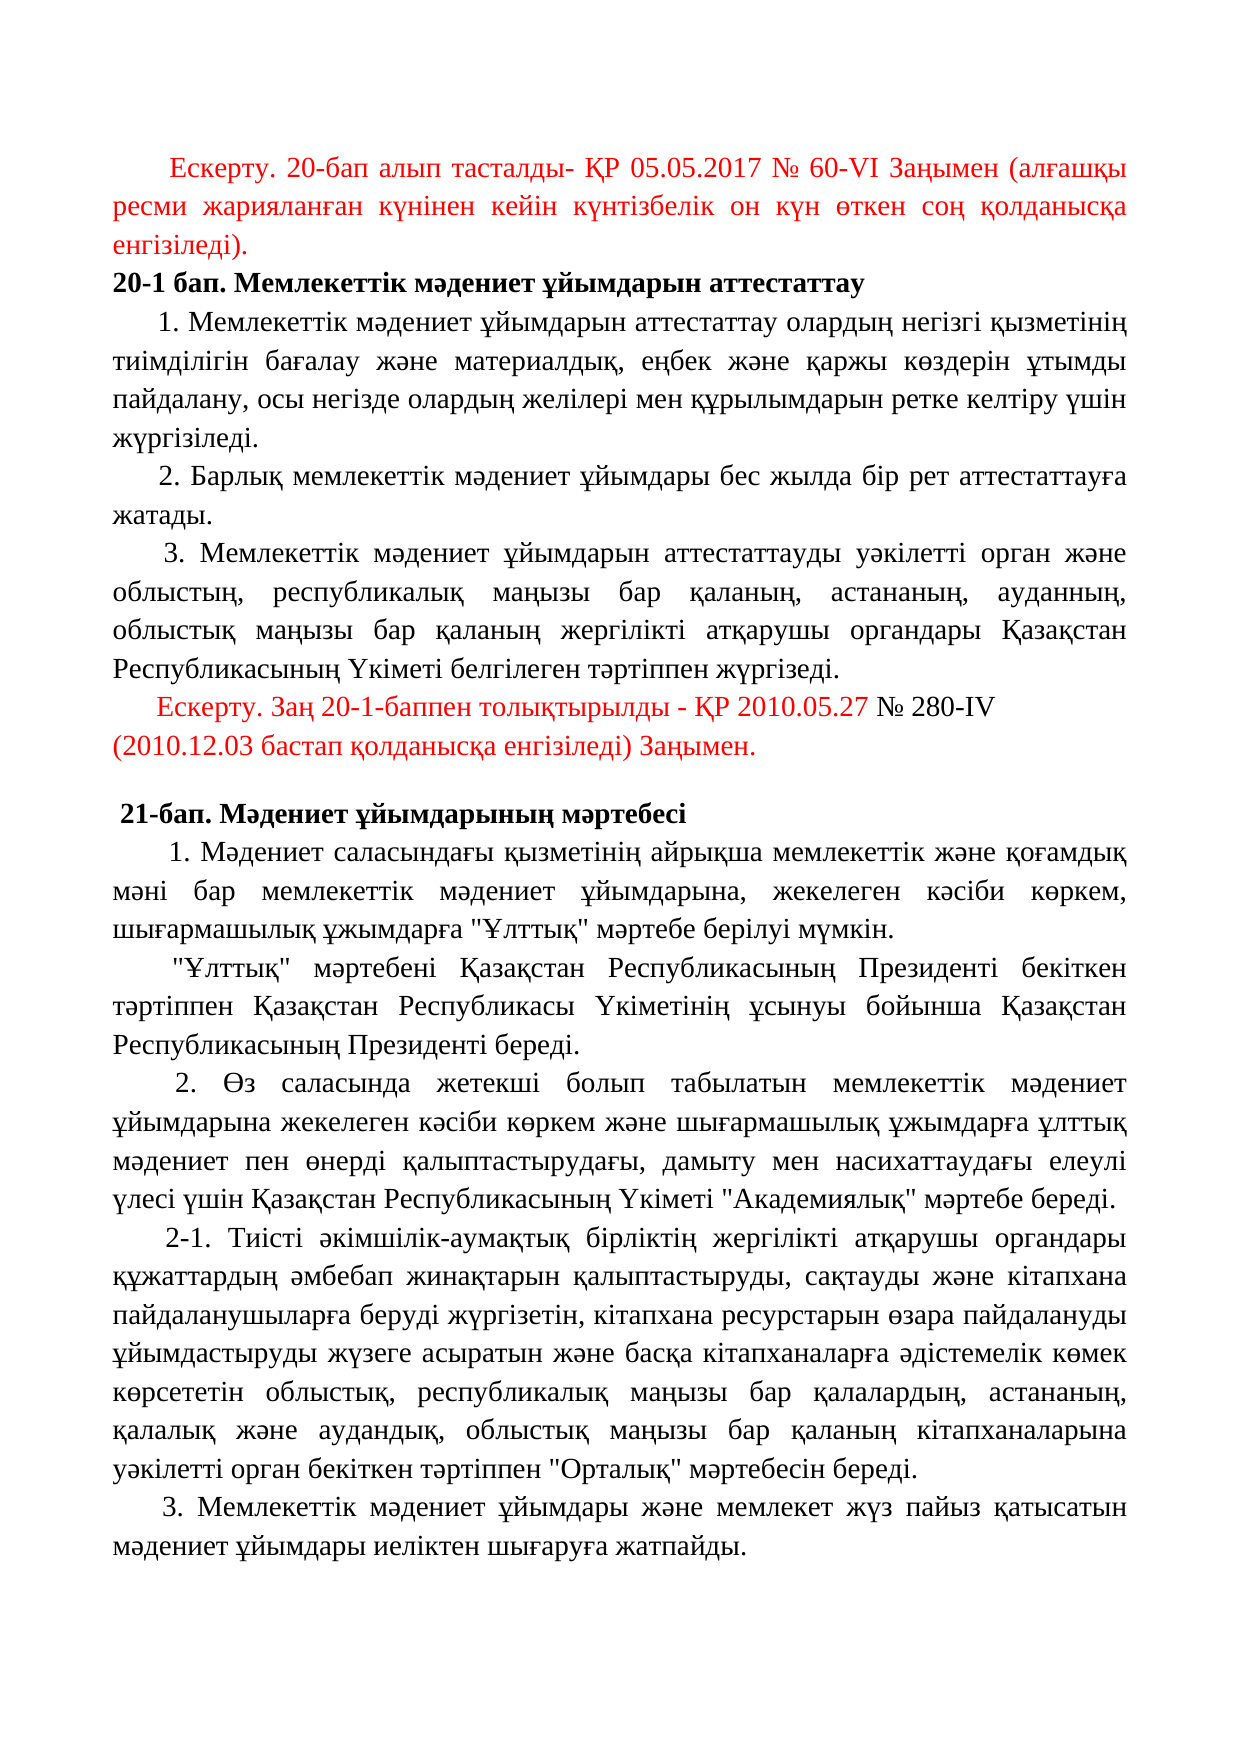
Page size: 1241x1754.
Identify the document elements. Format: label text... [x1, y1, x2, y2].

text Ескерту. Заң 20-1-баппен толықтырылды - ҚР 2010.05.27 № 280-IV (2010.12.03 бастап қолданысқа енгізіледі) Заңымен. [112, 689, 1128, 792]
text 2. Барлық мемлекеттік мәдениет ұйымдары бес жылда бір рет аттестаттауға жатады. [112, 458, 1128, 530]
text 21-бап. Мәдениет ұйымдарының мәртебесі [112, 796, 1128, 829]
text 3. Мемлекеттік мәдениет ұйымдары және мемлекет жүз пайыз қатысатын мәдениет ұйымдары иеліктен шығаруға жатпайды. [112, 1489, 1128, 1562]
text 20-1 бап. Мемлекеттік мәдениет ұйымдарын аттестаттау [112, 266, 1128, 299]
text Ескерту. 20-бап алып тасталды- ҚР 05.05.2017 № 60-VI Заңымен (алғашқы ресми жарияланған күнінен кейін күнтізбелік он күн өткен соң қолданысқа енгізіледі). [112, 150, 1128, 261]
text "Ұлттық" мәртебені Қазақстан Республикасының Президенті бекіткен тәртіппен Қазақстан Республикасы Үкіметінің ұсынуы бойынша Қазақстан Республикасының Президенті береді. [112, 950, 1128, 1061]
text 2-1. Тиісті әкімшілік-аумақтық бірліктің жергілікті атқарушы органдары құжаттардың әмбебап жинақтарын қалыптастыруды, сақтауды және кітапхана пайдаланушыларға беруді жүргізетін, кітапхана ресурстарын өзара пайдалануды ұйымдастыруды жүзеге асыратын және басқа кітапханаларға әдістемелік көмек көрсететін облыстық, республикалық маңызы бар қалалардың, астананың, қалалық және аудандық, облыстық маңызы бар қаланың кітапханаларына уәкілетті орган бекіткен тәртіппен "Орталық" мәртебесін береді. [112, 1220, 1128, 1484]
text 1. Мәдениет саласындағы қызметінің айрықша мемлекеттік және қоғамдық мәні бар мемлекеттік мәдениет ұйымдарына, жекелеген кәсіби көркем, шығармашылық ұжымдарға "Ұлттық" мәртебе берілуі мүмкін. [112, 834, 1128, 945]
text 1. Мемлекеттік мәдениет ұйымдарын аттестаттау олардың негізгі қызметінің тиімділігін бағалау және материалдық, еңбек және қаржы көздерін ұтымды пайдалану, осы негізде олардың желілері мен құрылымдарын ретке келтіру үшін жүргізіледі. [112, 304, 1128, 453]
text 2. Өз саласында жетекші болып табылатын мемлекеттік мәдениет ұйымдарына жекелеген кәсіби көркем және шығармашылық ұжымдарға ұлттық мәдениет пен өнерді қалыптастырудағы, дамыту мен насихаттаудағы елеулі үлесі үшін Қазақстан Республикасының Үкіметі "Академиялық" мәртебе береді. [112, 1066, 1128, 1215]
text 3. Мемлекеттік мәдениет ұйымдарын аттестаттауды уәкілетті орган және облыстың, республикалық маңызы бар қаланың, астананың, ауданның, облыстық маңызы бар қаланың жергілікті атқарушы органдары Қазақстан Республикасының Үкіметі белгілеген тәртіппен жүргізеді. [112, 535, 1128, 684]
